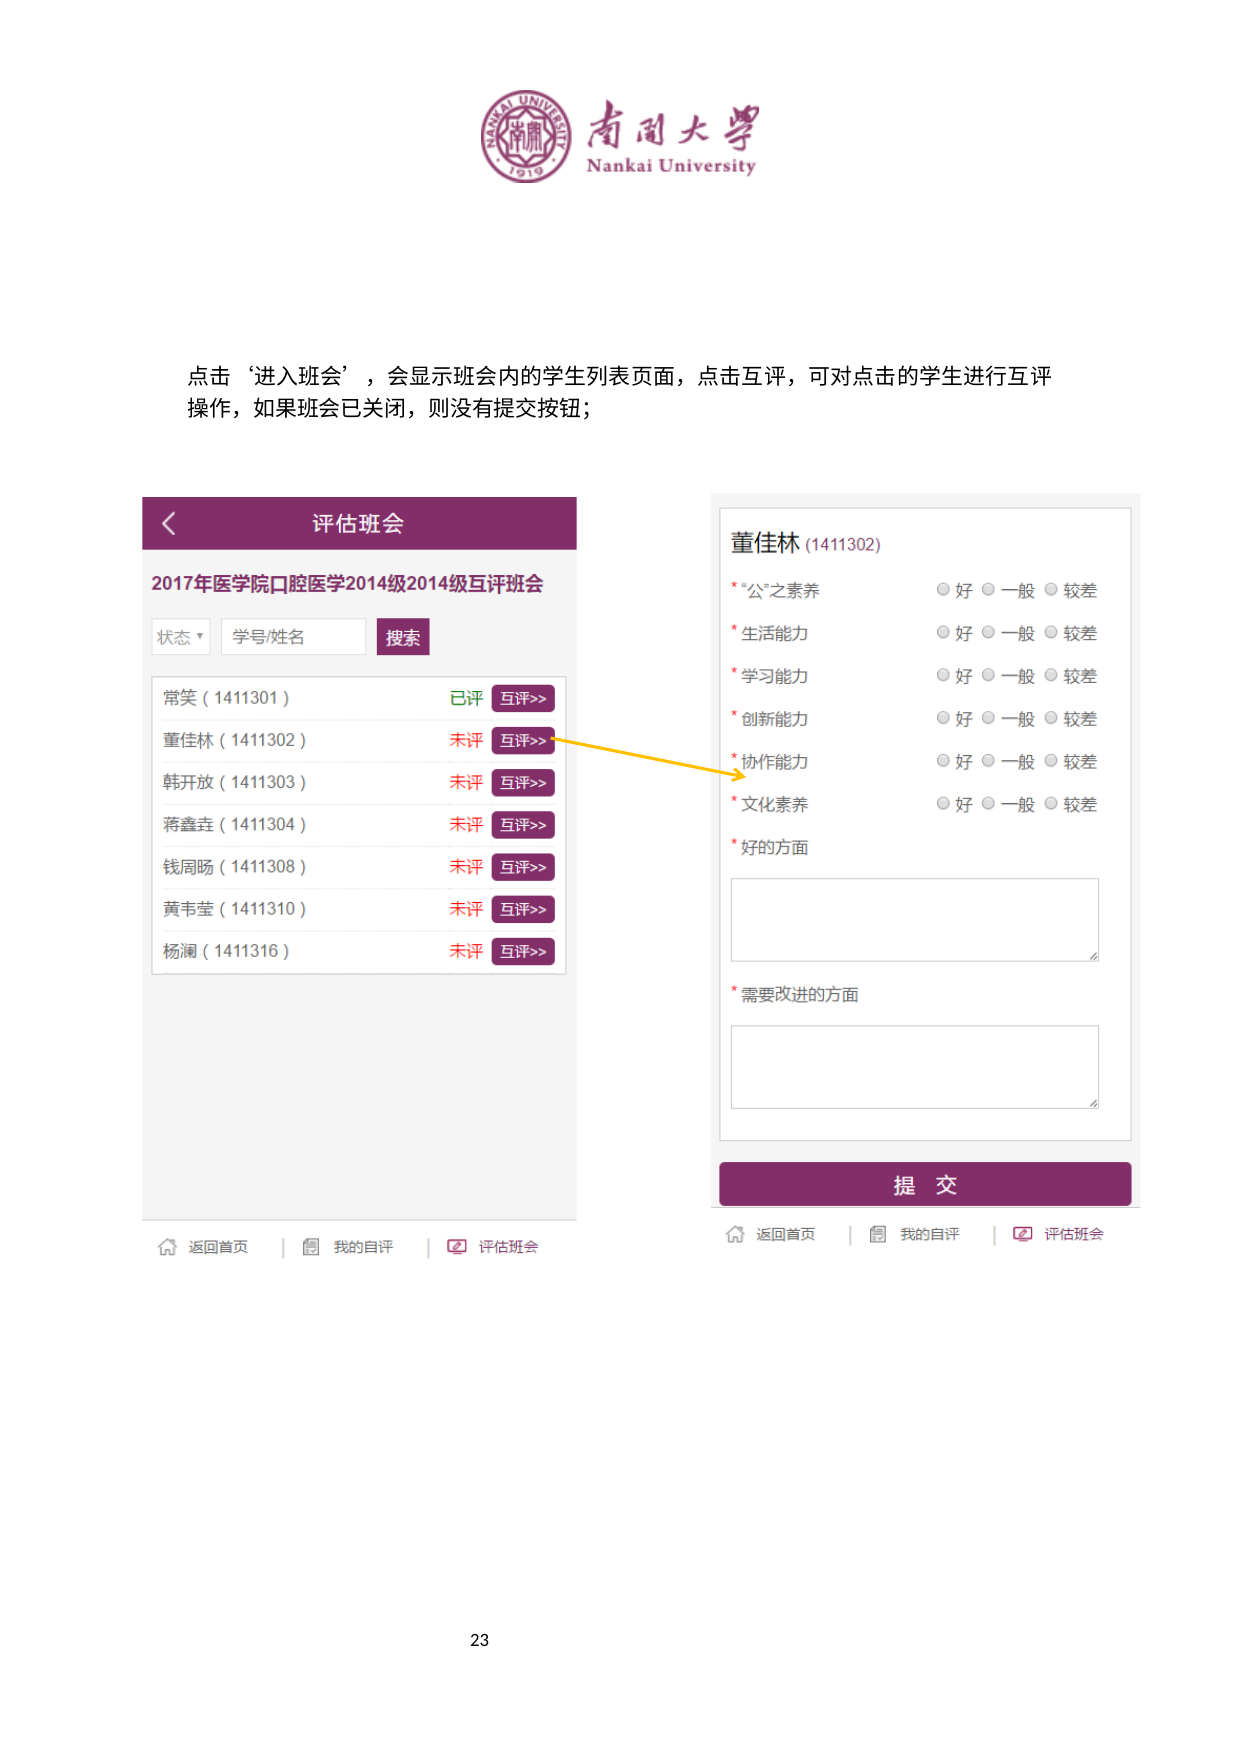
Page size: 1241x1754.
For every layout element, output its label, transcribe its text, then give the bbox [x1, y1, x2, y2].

list 点击‘进入班会’，会显示班会内的学生列表页面，点击互评，可对点击的学生进行互评操作，如果班会已关闭，则没有提交按钮； [187, 358, 1053, 423]
picture [142, 497, 577, 1269]
picture [711, 493, 1141, 1255]
picture [481, 90, 760, 183]
